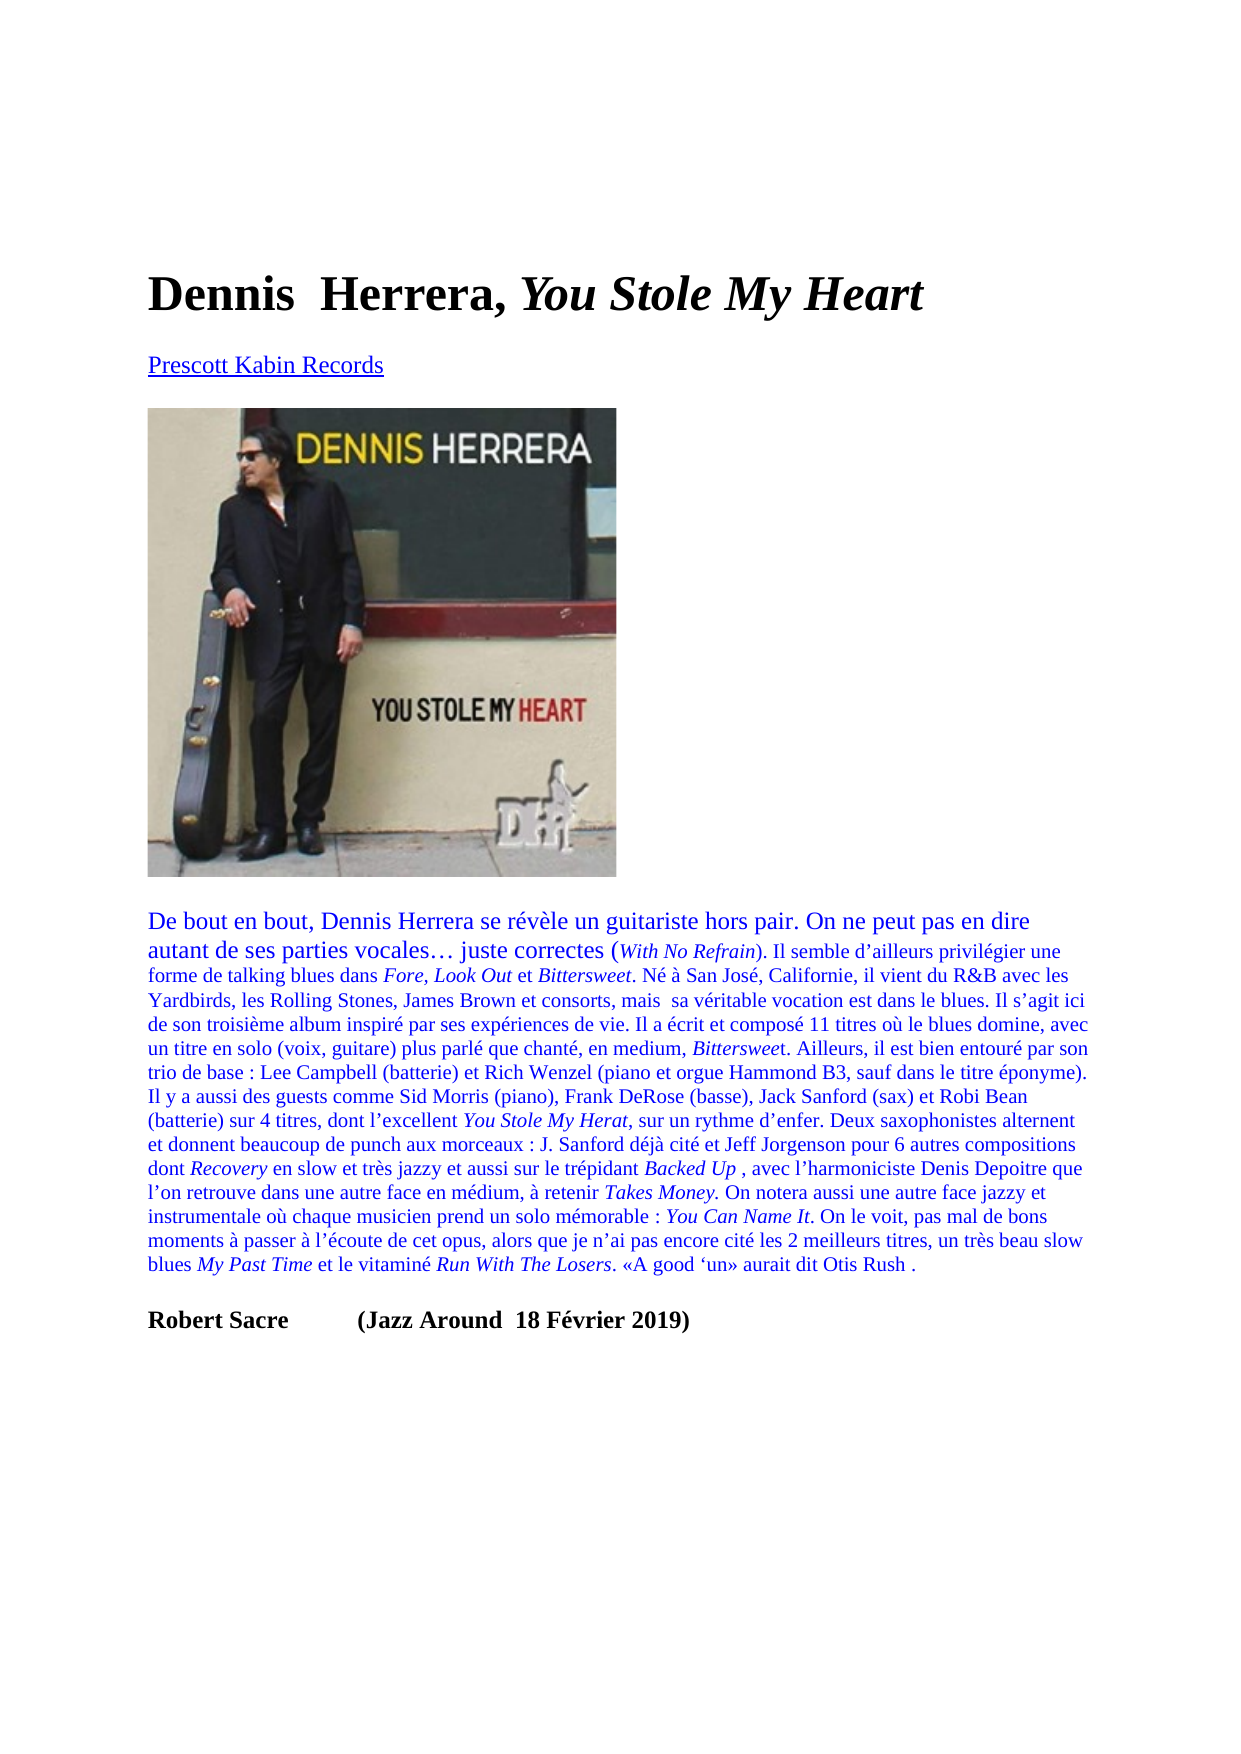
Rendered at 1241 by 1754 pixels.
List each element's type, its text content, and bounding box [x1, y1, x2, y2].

picture [147, 408, 617, 877]
text De bout en bout, Dennis Herrera se révèle un guitariste hors pair. On ne peut pas en dire autant de ses parties vocales… juste correctes (With No Refrain). Il semble d’ailleurs privilégier une forme de talking blues dans Fore, Look Out et Bittersweet. Né à San José, Californie, il vient du R&B avec les Yardbirds, les Rolling Stones, James Brown et consorts, mais sa véritable vocation est dans le blues. Il s’agit ici de son troisième album inspiré par ses expériences de vie. Il a écrit et composé 11 titres où le blues domine, avec un titre en solo (voix, guitare) plus parlé que chanté, en medium, Bittersweet. Ailleurs, il est bien entouré par son trio de base : Lee Campbell (batterie) et Rich Wenzel (piano et orgue Hammond B3, sauf dans le titre éponyme). Il y a aussi des guests comme Sid Morris (piano), Frank DeRose (basse), Jack Sanford (sax) et Robi Bean (batterie) sur 4 titres, dont l’excellent You Stole My Herat, sur un rythme d’enfer. Deux saxophonistes alternent et donnent beaucoup de punch aux morceaux : J. Sanford déjà cité et Jeff Jorgenson pour 6 autres compositions dont Recovery en slow et très jazzy et aussi sur le trépidant Backed Up , avec l’harmoniciste Denis Depoitre que l’on retrouve dans une autre face en médium, à retenir Takes Money. On notera aussi une autre face jazzy et instrumentale où chaque musicien prend un solo mémorable : You Can Name It. On le voit, pas mal de bons moments à passer à l’écoute de cet opus, alors que je n’ai pas encore cité les 2 meilleurs titres, un très beau slow blues My Past Time et le vitaminé Run With The Losers. «A good ‘un» aurait dit Otis Rush . [148, 906, 1093, 1276]
text Prescott Kabin Records [148, 350, 1093, 379]
text Robert Sacre (Jazz Around 18 Février 2019) [148, 1305, 1093, 1334]
subtitle Dennis Herrera, You Stole My Heart [148, 263, 1093, 321]
